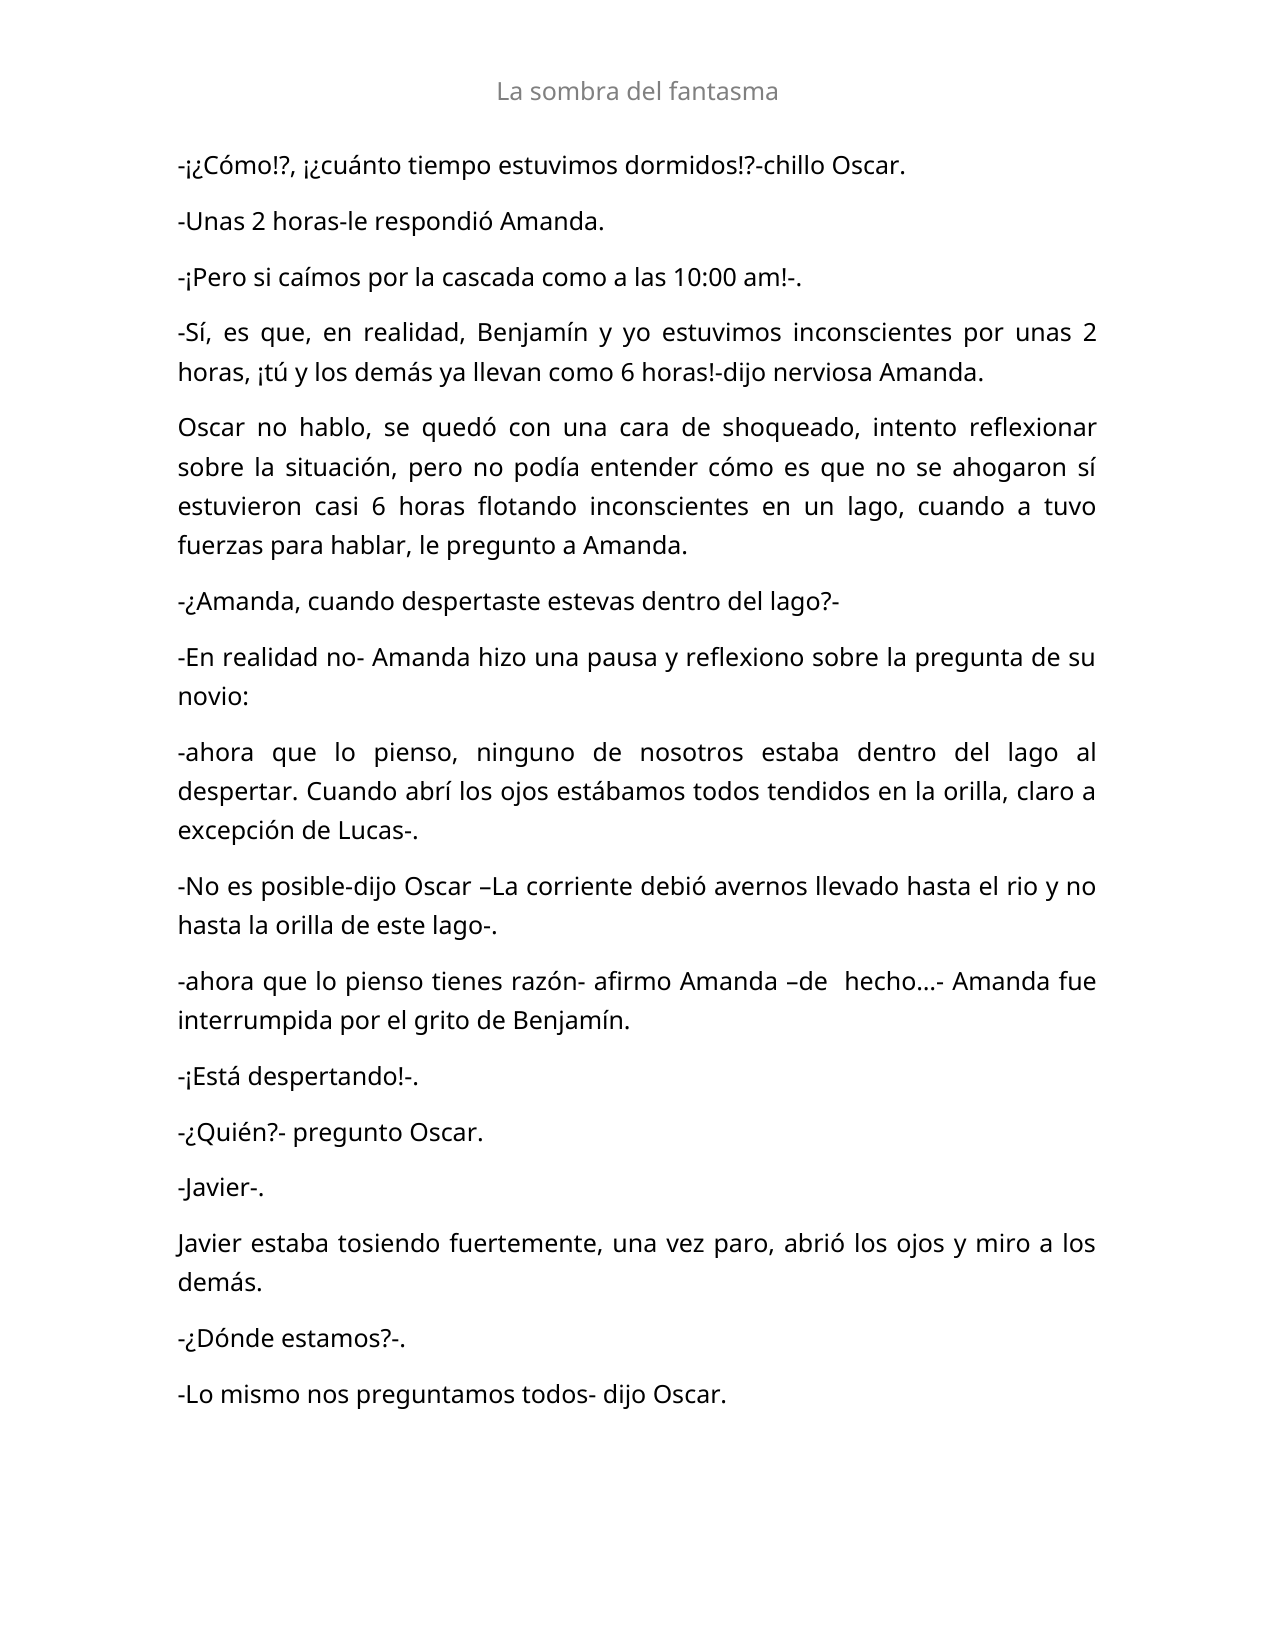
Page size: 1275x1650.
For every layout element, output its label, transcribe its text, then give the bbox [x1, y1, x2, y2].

text -¿Quién?- pregunto Oscar. [177, 1114, 1098, 1148]
text -¡¿Cómo!?, ¡¿cuánto tiempo estuvimos dormidos!?-chillo Oscar. [177, 148, 1098, 182]
text -Javier-. [177, 1170, 1098, 1204]
text -ahora que lo pienso, ninguno de nosotros estaba dentro del lago al despertar. Cuando abrí los ojos estábamos todos tendidos en la orilla, claro a excepción de Lucas-. [177, 734, 1098, 847]
text -¿Dónde estamos?-. [177, 1321, 1098, 1355]
text -Sí, es que, en realidad, Benjamín y yo estuvimos inconscientes por unas 2 horas, ¡tú y los demás ya llevan como 6 horas!-dijo nerviosa Amanda. [177, 315, 1098, 388]
text Javier estaba tosiendo fuertemente, una vez paro, abrió los ojos y miro a los demás. [177, 1226, 1098, 1299]
text -Lo mismo nos preguntamos todos- dijo Oscar. [177, 1377, 1098, 1411]
text -¿Amanda, cuando despertaste estevas dentro del lago?- [177, 583, 1098, 617]
text -No es posible-dijo Oscar –La corriente debió avernos llevado hasta el rio y no hasta la orilla de este lago-. [177, 868, 1098, 942]
text -Unas 2 horas-le respondió Amanda. [177, 203, 1098, 237]
text -En realidad no- Amanda hizo una pausa y reflexiono sobre la pregunta de su novio: [177, 639, 1098, 712]
text -¡Pero si caímos por la cascada como a las 10:00 am!-. [177, 259, 1098, 293]
text Oscar no hablo, se quedó con una cara de shoqueado, intento reflexionar sobre la situación, pero no podía entender cómo es que no se ahogaron sí estuvieron casi 6 horas flotando inconscientes en un lago, cuando a tuvo fuerzas para hablar, le pregunto a Amanda. [177, 410, 1098, 562]
text -ahora que lo pienso tienes razón- afirmo Amanda –de hecho…- Amanda fue interrumpida por el grito de Benjamín. [177, 963, 1098, 1037]
text -¡Está despertando!-. [177, 1058, 1098, 1092]
